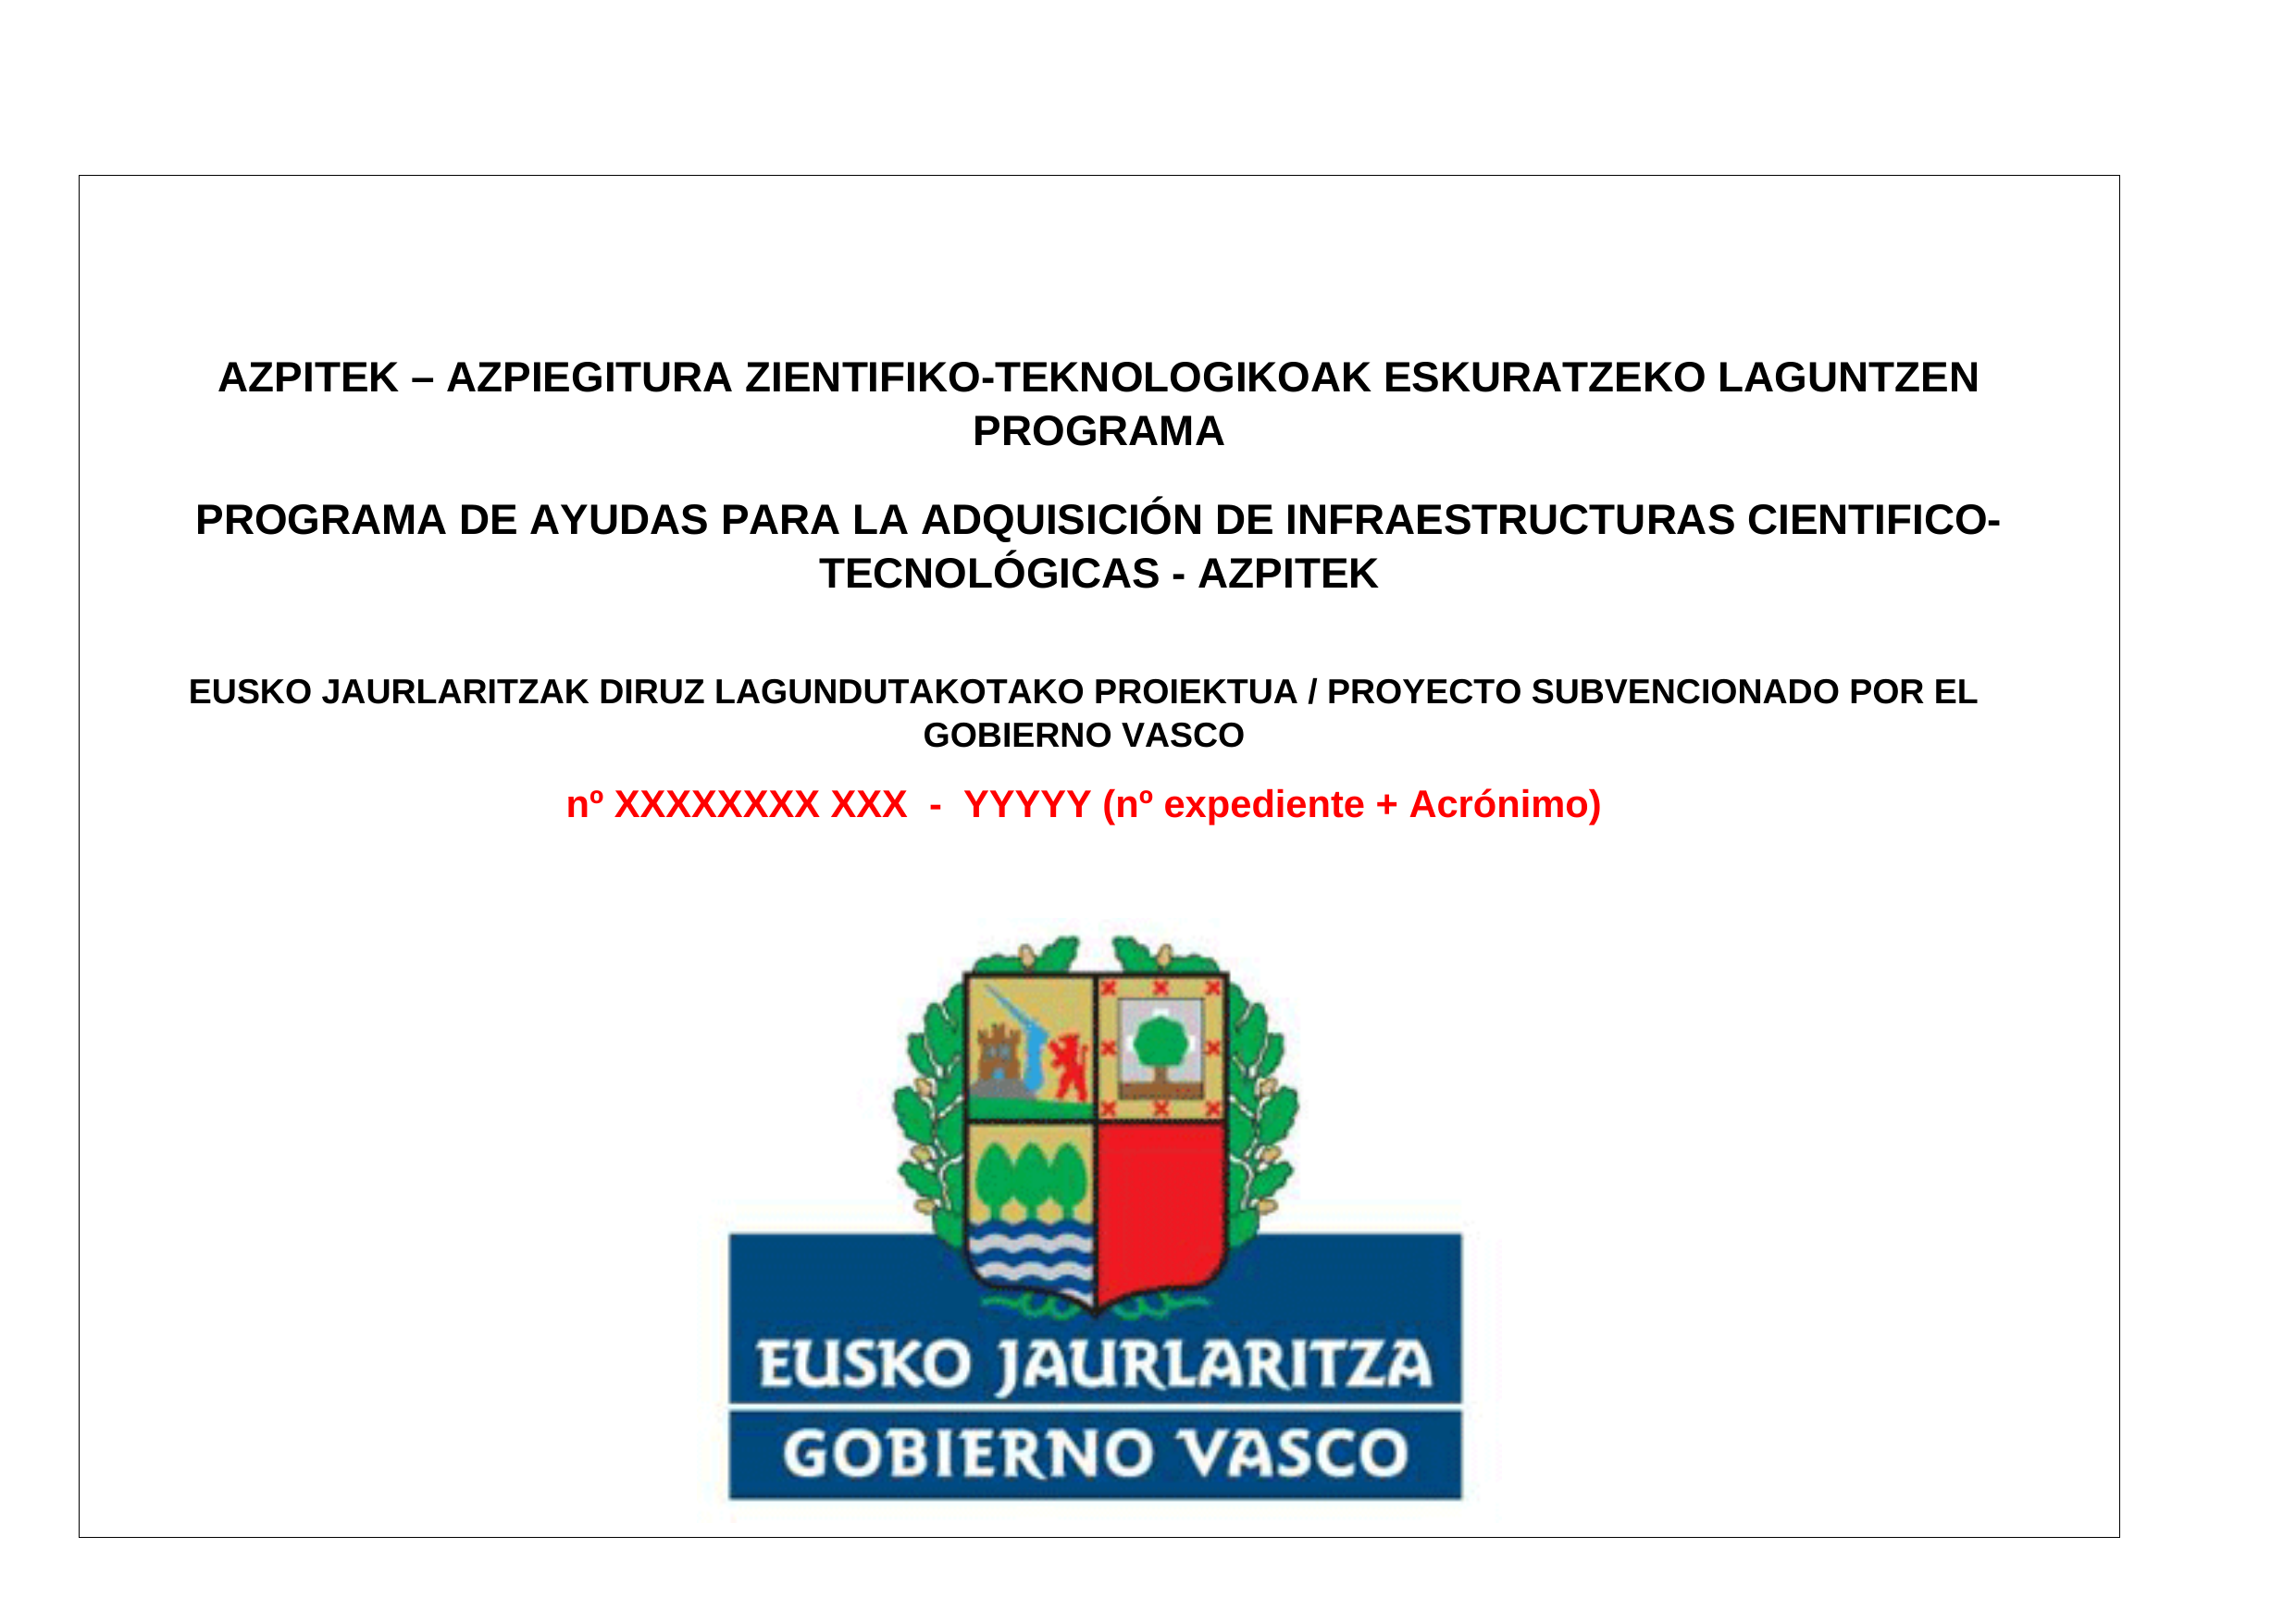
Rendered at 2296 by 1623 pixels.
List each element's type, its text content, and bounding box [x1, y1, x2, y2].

table_header AZPITEK – AZPIEGITURA ZIENTIFIKO-TEKNOLOGIKOAK ESKURATZEKO LAGUNTZEN PROGRAMA PROGRAMA DE AYUDAS PARA LA ADQUISICIÓN DE INFRAESTRUCTURAS CIENTIFICO-TECNOLÓGICAS - AZPITEK EUSKO JAURLARITZAK DIRUZ LAGUNDUTAKOTAKO PROIEKTUA / PROYECTO SUBVENCIONADO POR EL GOBIERNO VASCO nº XXXXXXXX XXX - YYYYY (nº expediente + Acrónimo) [80, 176, 2119, 840]
picture [697, 918, 1502, 1523]
table_cell [80, 840, 2119, 1537]
